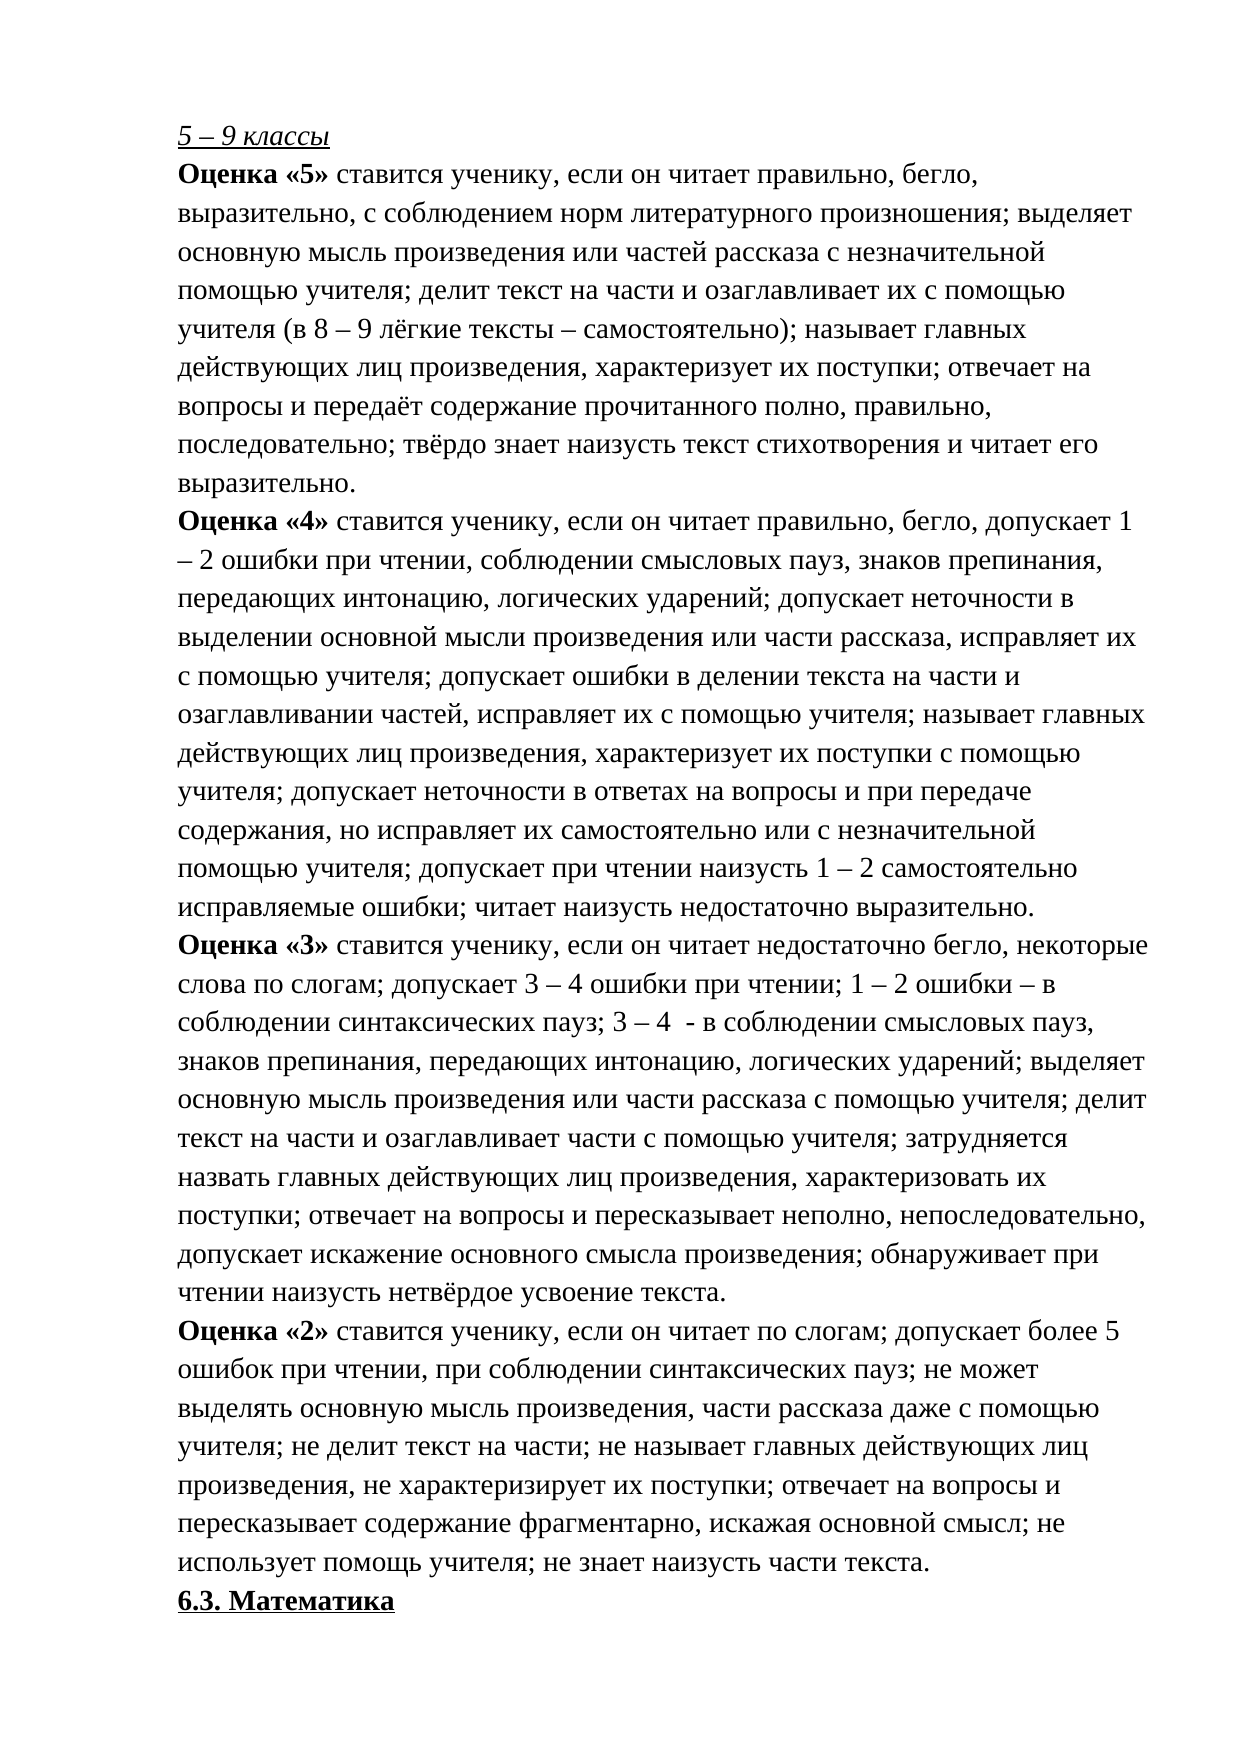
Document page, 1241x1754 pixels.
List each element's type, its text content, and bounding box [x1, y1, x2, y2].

text Оценка «4» ставится ученику, если он читает правильно, бегло, допускает 1 – 2 ошибки при чтении, соблюдении смысловых пауз, знаков препинания, передающих интонацию, логических ударений; допускает неточности в выделении основной мысли произведения или части рассказа, исправляет их с помощью учителя; допускает ошибки в делении текста на части и озаглавливании частей, исправляет их с помощью учителя; называет главных действующих лиц произведения, характеризует их поступки с помощью учителя; допускает неточности в ответах на вопросы и при передаче содержания, но исправляет их самостоятельно или с незначительной помощью учителя; допускает при чтении наизусть 1 – 2 самостоятельно исправляемые ошибки; читает наизусть недостаточно выразительно. [177, 503, 1152, 922]
text Оценка «3» ставится ученику, если он читает недостаточно бегло, некоторые слова по слогам; допускает 3 – 4 ошибки при чтении; 1 – 2 ошибки – в соблюдении синтаксических пауз; 3 – 4 - в соблюдении смысловых пауз, знаков препинания, передающих интонацию, логических ударений; выделяет основную мысль произведения или части рассказа с помощью учителя; делит текст на части и озаглавливает части с помощью учителя; затрудняется назвать главных действующих лиц произведения, характеризовать их поступки; отвечает на вопросы и пересказывает неполно, непоследовательно, допускает искажение основного смысла произведения; обнаруживает при чтении наизусть нетвёрдое усвоение текста. [177, 927, 1152, 1308]
text 5 – 9 классы [177, 118, 1152, 152]
text 6.3. Математика [177, 1583, 1152, 1616]
text Оценка «2» ставится ученику, если он читает по слогам; допускает более 5 ошибок при чтении, при соблюдении синтаксических пауз; не может выделять основную мысль произведения, части рассказа даже с помощью учителя; не делит текст на части; не называет главных действующих лиц произведения, не характеризирует их поступки; отвечает на вопросы и пересказывает содержание фрагментарно, искажая основной смысл; не использует помощь учителя; не знает наизусть части текста. [177, 1313, 1152, 1578]
text Оценка «5» ставится ученику, если он читает правильно, бегло, выразительно, с соблюдением норм литературного произношения; выделяет основную мысль произведения или частей рассказа с незначительной помощью учителя; делит текст на части и озаглавливает их с помощью учителя (в 8 – 9 лёгкие тексты – самостоятельно); называет главных действующих лиц произведения, характеризует их поступки; отвечает на вопросы и передаёт содержание прочитанного полно, правильно, последовательно; твёрдо знает наизусть текст стихотворения и читает его выразительно. [177, 157, 1152, 498]
